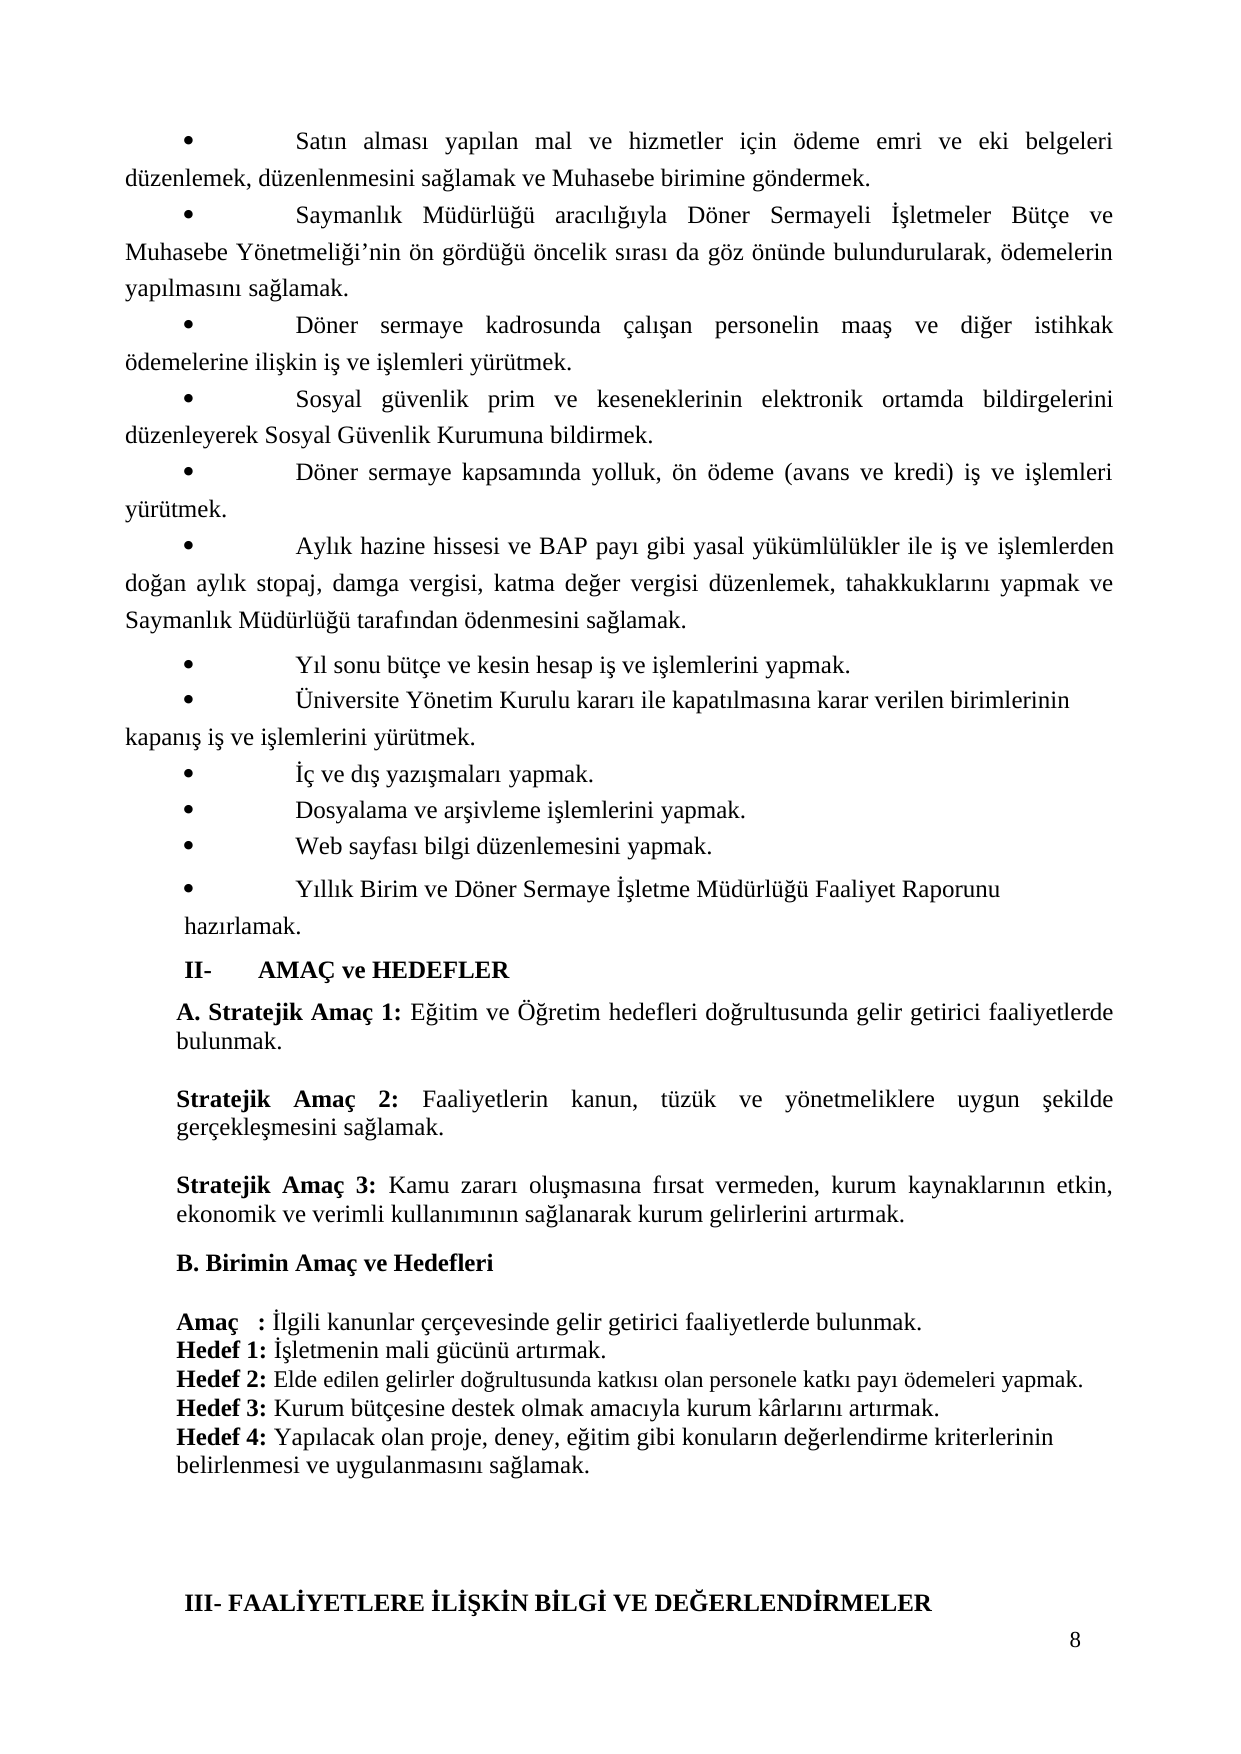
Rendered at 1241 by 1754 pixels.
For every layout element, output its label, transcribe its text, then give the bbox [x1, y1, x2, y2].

list Dosyalama ve arşivleme işlemlerini yapmak. [125, 795, 1114, 824]
subtitle III- FAALİYETLERE İLİŞKİN BİLGİ VE DEĞERLENDİRMELER [184, 1588, 1115, 1617]
list Web sayfası bilgi düzenlemesini yapmak. [184, 831, 1114, 860]
text Hedef 2: Elde edilen gelirler doğrultusunda katkısı olan personele katkı payı ödemeleri yapmak. [176, 1364, 1114, 1393]
list Yıl sonu bütçe ve kesin hesap iş ve işlemlerini yapmak. [125, 650, 1114, 678]
list Aylık hazine hissesi ve BAP payı gibi yasal yükümlülükler ile iş ve işlemlerden doğan aylık stopaj, damga vergisi, katma değer vergisi düzenlemek, tahakkuklarını yapmak ve Saymanlık Müdürlüğü tarafından ödenmesini sağlamak. [125, 531, 1114, 634]
list AMAÇ ve HEDEFLER [184, 955, 1114, 984]
subtitle B. Birimin Amaç ve Hedefleri [176, 1248, 1114, 1277]
list Satın alması yapılan mal ve hizmetler için ödeme emri ve eki belgeleri düzenlemek, düzenlenmesini sağlamak ve Muhasebe birimine göndermek. [125, 126, 1114, 192]
text Amaç : İlgili kanunlar çerçevesinde gelir getirici faaliyetlerde bulunmak. [176, 1307, 1114, 1335]
list Saymanlık Müdürlüğü aracılığıyla Döner Sermayeli İşletmeler Bütçe ve Muhasebe Yönetmeliği’nin ön gördüğü öncelik sırası da göz önünde bulundurularak, ödemelerin yapılmasını sağlamak. [125, 200, 1114, 302]
text Stratejik Amaç 3: Kamu zararı oluşmasına fırsat vermeden, kurum kaynaklarının etkin, ekonomik ve verimli kullanımının sağlanarak kurum gelirlerini artırmak. [176, 1170, 1114, 1227]
list İç ve dış yazışmaları yapmak. [125, 759, 1114, 788]
text Stratejik Amaç 2: Faaliyetlerin kanun, tüzük ve yönetmeliklere uygun şekilde gerçekleşmesini sağlamak. [176, 1084, 1114, 1141]
list Yıllık Birim ve Döner Sermaye İşletme Müdürlüğü Faaliyet Raporunu hazırlamak. [184, 874, 1114, 940]
text Hedef 4: Yapılacak olan proje, deney, eğitim gibi konuların değerlendirme kriterlerinin belirlenmesi ve uygulanmasını sağlamak. [176, 1422, 1114, 1479]
list Sosyal güvenlik prim ve keseneklerinin elektronik ortamda bildirgelerini düzenleyerek Sosyal Güvenlik Kurumuna bildirmek. [125, 384, 1114, 449]
list Döner sermaye kadrosunda çalışan personelin maaş ve diğer istihkak ödemelerine ilişkin iş ve işlemleri yürütmek. [125, 310, 1114, 376]
list Döner sermaye kapsamında yolluk, ön ödeme (avans ve kredi) iş ve işlemleri yürütmek. [125, 457, 1114, 523]
text A. Stratejik Amaç 1: Eğitim ve Öğretim hedefleri doğrultusunda gelir getirici faaliyetlerde bulunmak. [176, 997, 1114, 1055]
text Hedef 3: Kurum bütçesine destek olmak amacıyla kurum kârlarını artırmak. [176, 1393, 1114, 1422]
list Üniversite Yönetim Kurulu kararı ile kapatılmasına karar verilen birimlerinin kapanış iş ve işlemlerini yürütmek. [125, 685, 1114, 751]
list Hedef 1: İşletmenin mali gücünü artırmak. [176, 1335, 1114, 1364]
